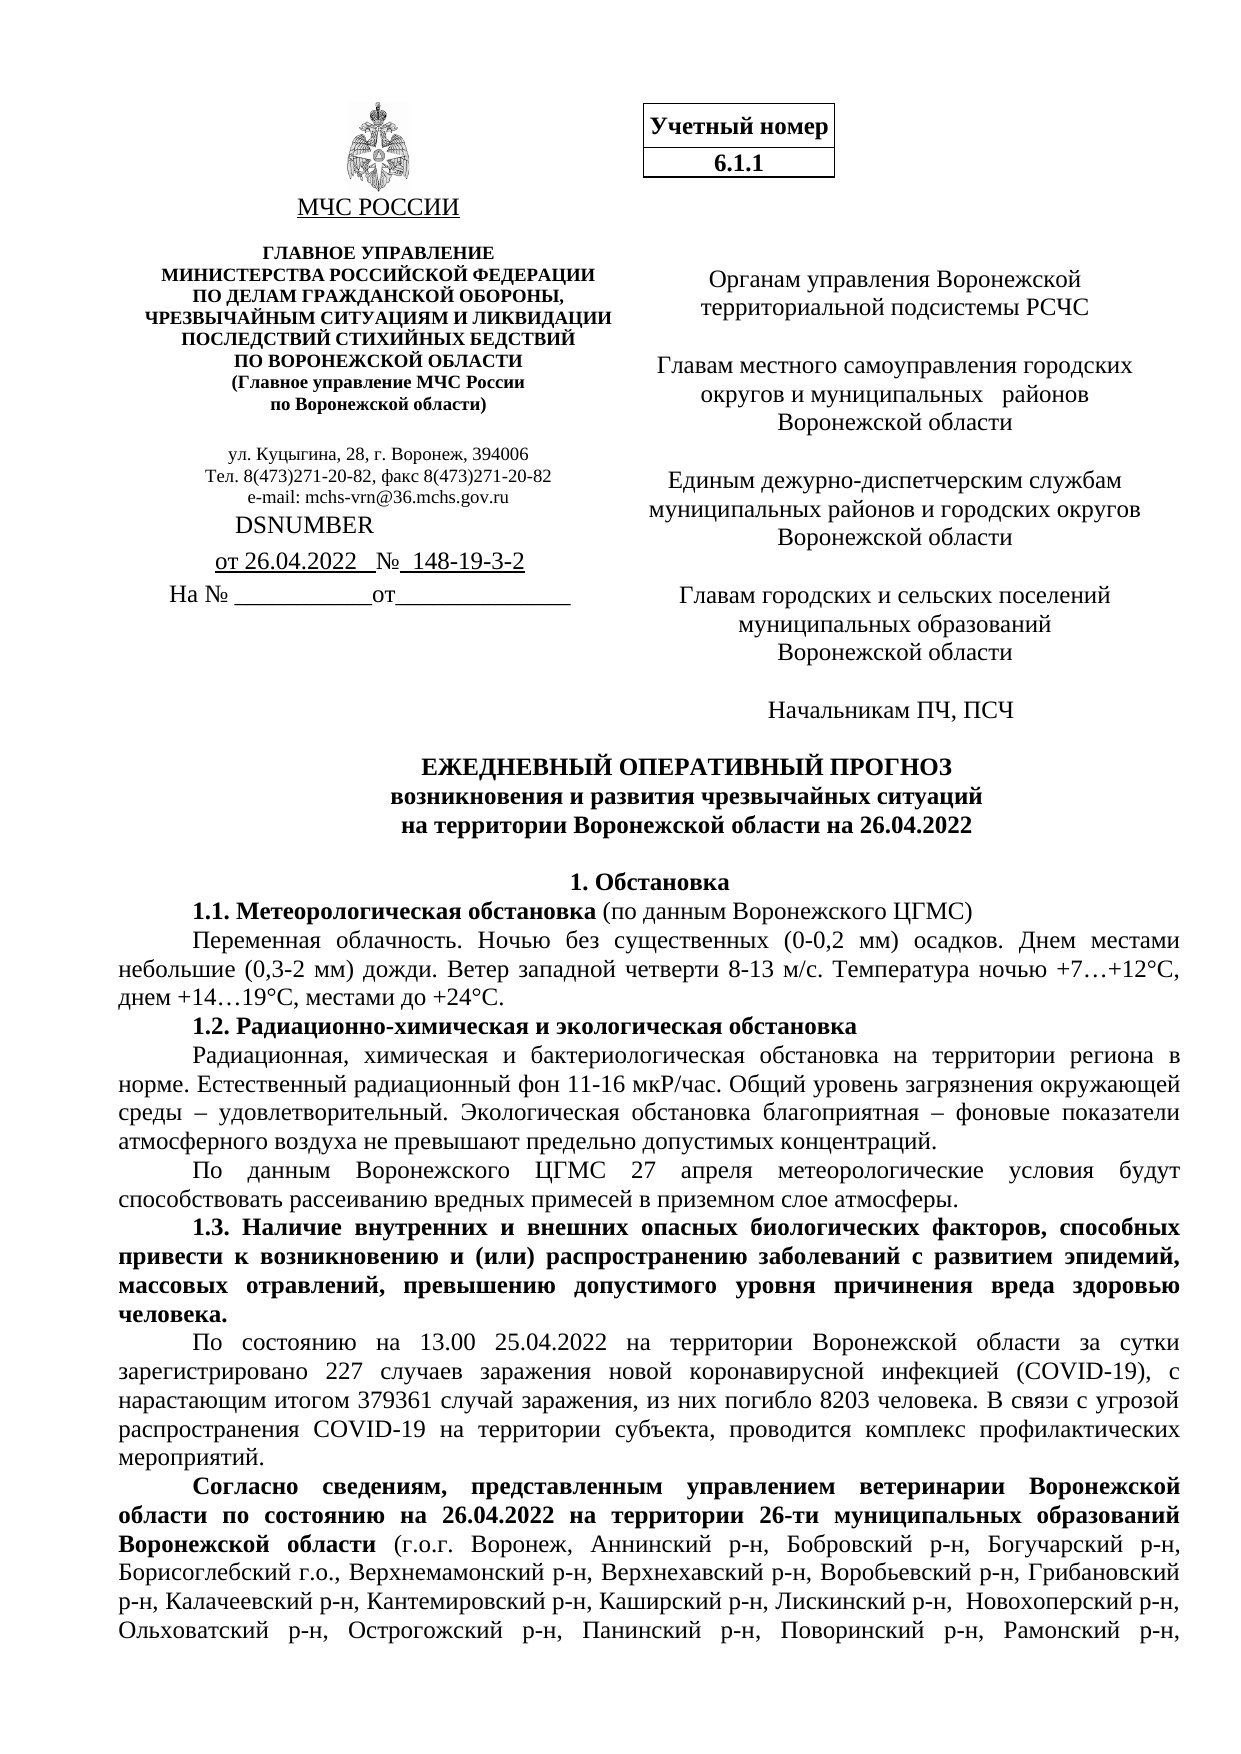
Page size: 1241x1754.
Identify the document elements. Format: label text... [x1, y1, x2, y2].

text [118, 1471, 1181, 1644]
text 1.3. Наличие внутренних и внешних опасных биологических факторов, способных привести к возникновению и (или) распространению заболеваний с развитием эпидемий, массовых отравлений, превышению допустимого уровня причинения вреда здоровью человека. [118, 1212, 1181, 1327]
table_header МЧС РОССИИ ГЛАВНОЕ УПРАВЛЕНИЕ МИНИСТЕРСТВА РОССИЙСКОЙ ФЕДЕРАЦИИ ПО ДЕЛАМ ГРАЖДАНСКОЙ ОБОРОНЫ, ЧРЕЗВЫЧАЙНЫМ СИТУАЦИЯМ И ЛИКВИДАЦИИ ПОСЛЕДСТВИЙ СТИХИЙНЫХ БЕДСТВИЙ ПО ВОРОНЕЖСКОЙ ОБЛАСТИ (Главное управление МЧС России по Воронежской области) ул. Куцыгина, 28, г. Воронеж, 394006 Тел. 8(473)271-20-82, факс 8(473)271-20-82 e-mail: mchs-vrn@36.mchs.gov.ru от 26.04.2022 № 148-19-3-2 На № ___________от______________ [107, 103, 632, 724]
text По данным Воронежского ЦГМС 27 апреля метеорологические условия будут способствовать рассеиванию вредных примесей в приземном слое атмосферы. [118, 1155, 1181, 1212]
text Переменная облачность. Ночью без существенных (0-0,2 мм) осадков. Днем местами небольшие (0,3-2 мм) дожди. Ветер западной четверти 8-13 м/с. Температура ночью +7…+12°С, днем +14…19°С, местами до +24°С. [118, 925, 1181, 1011]
text 1.1. Метеорологическая обстановка (по данным Воронежского ЦГМС) [118, 896, 1181, 925]
text на территории Воронежской области на 26.04.2022 [118, 810, 1181, 839]
list ЕЖЕДНЕВНЫЙ ОПЕРАТИВНЫЙ ПРОГНОЗ [118, 752, 1181, 781]
text Радиационная, химическая и бактериологическая обстановка на территории региона в норме. Естественный радиационный фон 11-16 мкР/час. Общий уровень загрязнения окружающей среды – удовлетворительный. Экологическая обстановка благоприятная – фоновые показатели атмосферного воздуха не превышают предельно допустимых концентраций. [118, 1040, 1181, 1155]
text 1. Обстановка [118, 867, 1181, 896]
table_header Органам управления Воронежской территориальной подсистемы РСЧС Главам местного самоуправления городских округов и муниципальных районов Воронежской области Единым дежурно-диспетчерским службам муниципальных районов и городских округов Воронежской области Главам городских и сельских поселений муниципальных образований Воронежской области Начальникам ПЧ, ПСЧ [632, 103, 1157, 724]
text возникновения и развития чрезвычайных ситуаций [118, 781, 1181, 810]
text 1.2. Радиационно-химическая и экологическая обстановка [118, 1011, 1181, 1040]
text По состоянию на 13.00 25.04.2022 на территории Воронежской области за сутки зарегистрировано 227 случаев заражения новой коронавирусной инфекцией (COVID-19), с нарастающим итогом 379361 случай заражения, из них погибло 8203 человека. В связи с угрозой распространения COVID-19 на территории субъекта, проводится комплекс профилактических мероприятий. [118, 1327, 1181, 1471]
